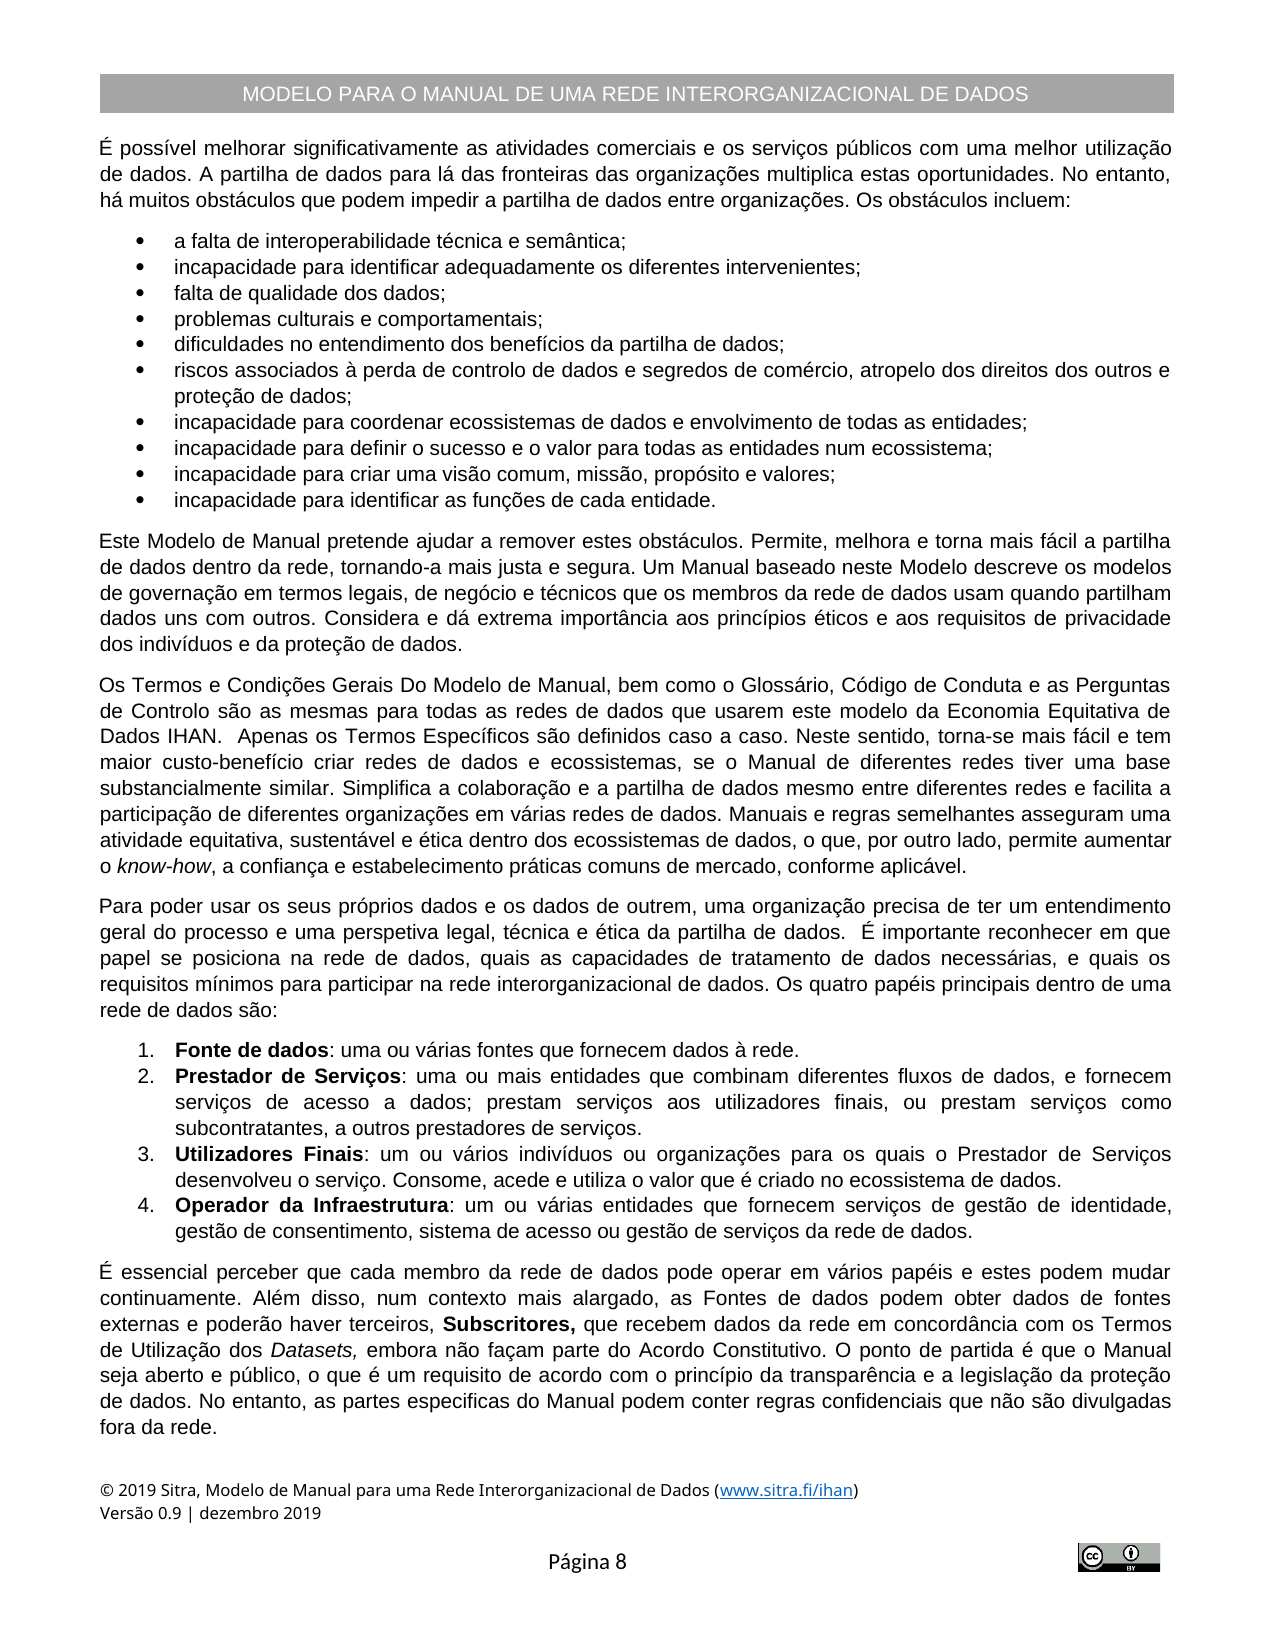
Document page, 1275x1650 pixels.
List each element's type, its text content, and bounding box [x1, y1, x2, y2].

list problemas culturais e comportamentais; [136, 306, 1173, 330]
text É essencial perceber que cada membro da rede de dados pode operar em vários papéis e estes podem mudar continuamente. Além disso, num contexto mais alargado, as Fontes de dados podem obter dados de fontes externas e poderão haver terceiros, Subscritores, que recebem dados da rede em concordância com os Termos de Utilização dos Datasets, embora não façam parte do Acordo Constitutivo. O ponto de partida é que o Manual seja aberto e público, o que é um requisito de acordo com o princípio da transparência e a legislação da proteção de dados. No entanto, as partes especificas do Manual podem conter regras confidenciais que não são divulgadas fora da rede. [98, 1260, 1173, 1439]
list riscos associados à perda de controlo de dados e segredos de comércio, atropelo dos direitos dos outros e proteção de dados; [136, 358, 1173, 408]
text Os Termos e Condições Gerais Do Modelo de Manual, bem como o Glossário, Código de Conduta e as Perguntas de Controlo são as mesmas para todas as redes de dados que usarem este modelo da Economia Equitativa de Dados IHAN. Apenas os Termos Específicos são definidos caso a caso. Neste sentido, torna-se mais fácil e tem maior custo-benefício criar redes de dados e ecossistemas, se o Manual de diferentes redes tiver uma base substancialmente similar. Simplifica a colaboração e a partilha de dados mesmo entre diferentes redes e facilita a participação de diferentes organizações em várias redes de dados. Manuais e regras semelhantes asseguram uma atividade equitativa, sustentável e ética dentro dos ecossistemas de dados, o que, por outro lado, permite aumentar o know-how, a confiança e estabelecimento práticas comuns de mercado, conforme aplicável. [98, 673, 1173, 877]
text Este Modelo de Manual pretende ajudar a remover estes obstáculos. Permite, melhora e torna mais fácil a partilha de dados dentro da rede, tornando-a mais justa e segura. Um Manual baseado neste Modelo descreve os modelos de governação em termos legais, de negócio e técnicos que os membros da rede de dados usam quando partilham dados uns com outros. Considera e dá extrema importância aos princípios éticos e aos requisitos de privacidade dos indivíduos e da proteção de dados. [98, 529, 1173, 656]
list dificuldades no entendimento dos benefícios da partilha de dados; [136, 332, 1173, 356]
list Operador da Infraestrutura: um ou várias entidades que fornecem serviços de gestão de identidade, gestão de consentimento, sistema de acesso ou gestão de serviços da rede de dados. [137, 1193, 1173, 1243]
list incapacidade para definir o sucesso e o valor para todas as entidades num ecossistema; [136, 436, 1173, 460]
list incapacidade para identificar adequadamente os diferentes intervenientes; [136, 254, 1173, 278]
list falta de qualidade dos dados; [136, 280, 1173, 304]
list incapacidade para criar uma visão comum, missão, propósito e valores; [136, 462, 1173, 486]
text Para poder usar os seus próprios dados e os dados de outrem, uma organização precisa de ter um entendimento geral do processo e uma perspetiva legal, técnica e ética da partilha de dados. É importante reconhecer em que papel se posiciona na rede de dados, quais as capacidades de tratamento de dados necessárias, e quais os requisitos mínimos para participar na rede interorganizacional de dados. Os quatro papéis principais dentro de uma rede de dados são: [98, 894, 1173, 1022]
list a falta de interoperabilidade técnica e semântica; [136, 228, 1173, 253]
picture [1078, 1543, 1160, 1572]
list Fonte de dados: uma ou várias fontes que fornecem dados à rede. [137, 1038, 1173, 1062]
list Prestador de Serviços: uma ou mais entidades que combinam diferentes fluxos de dados, e fornecem serviços de acesso a dados; prestam serviços aos utilizadores finais, ou prestam serviços como subcontratantes, a outros prestadores de serviços. [137, 1064, 1173, 1140]
list Utilizadores Finais: um ou vários indivíduos ou organizações para os quais o Prestador de Serviços desenvolveu o serviço. Consome, acede e utiliza o valor que é criado no ecossistema de dados. [137, 1142, 1173, 1191]
list incapacidade para identificar as funções de cada entidade. [136, 488, 1173, 512]
list incapacidade para coordenar ecossistemas de dados e envolvimento de todas as entidades; [136, 410, 1173, 434]
text É possível melhorar significativamente as atividades comerciais e os serviços públicos com uma melhor utilização de dados. A partilha de dados para lá das fronteiras das organizações multiplica estas oportunidades. No entanto, há muitos obstáculos que podem impedir a partilha de dados entre organizações. Os obstáculos incluem: [98, 136, 1173, 212]
